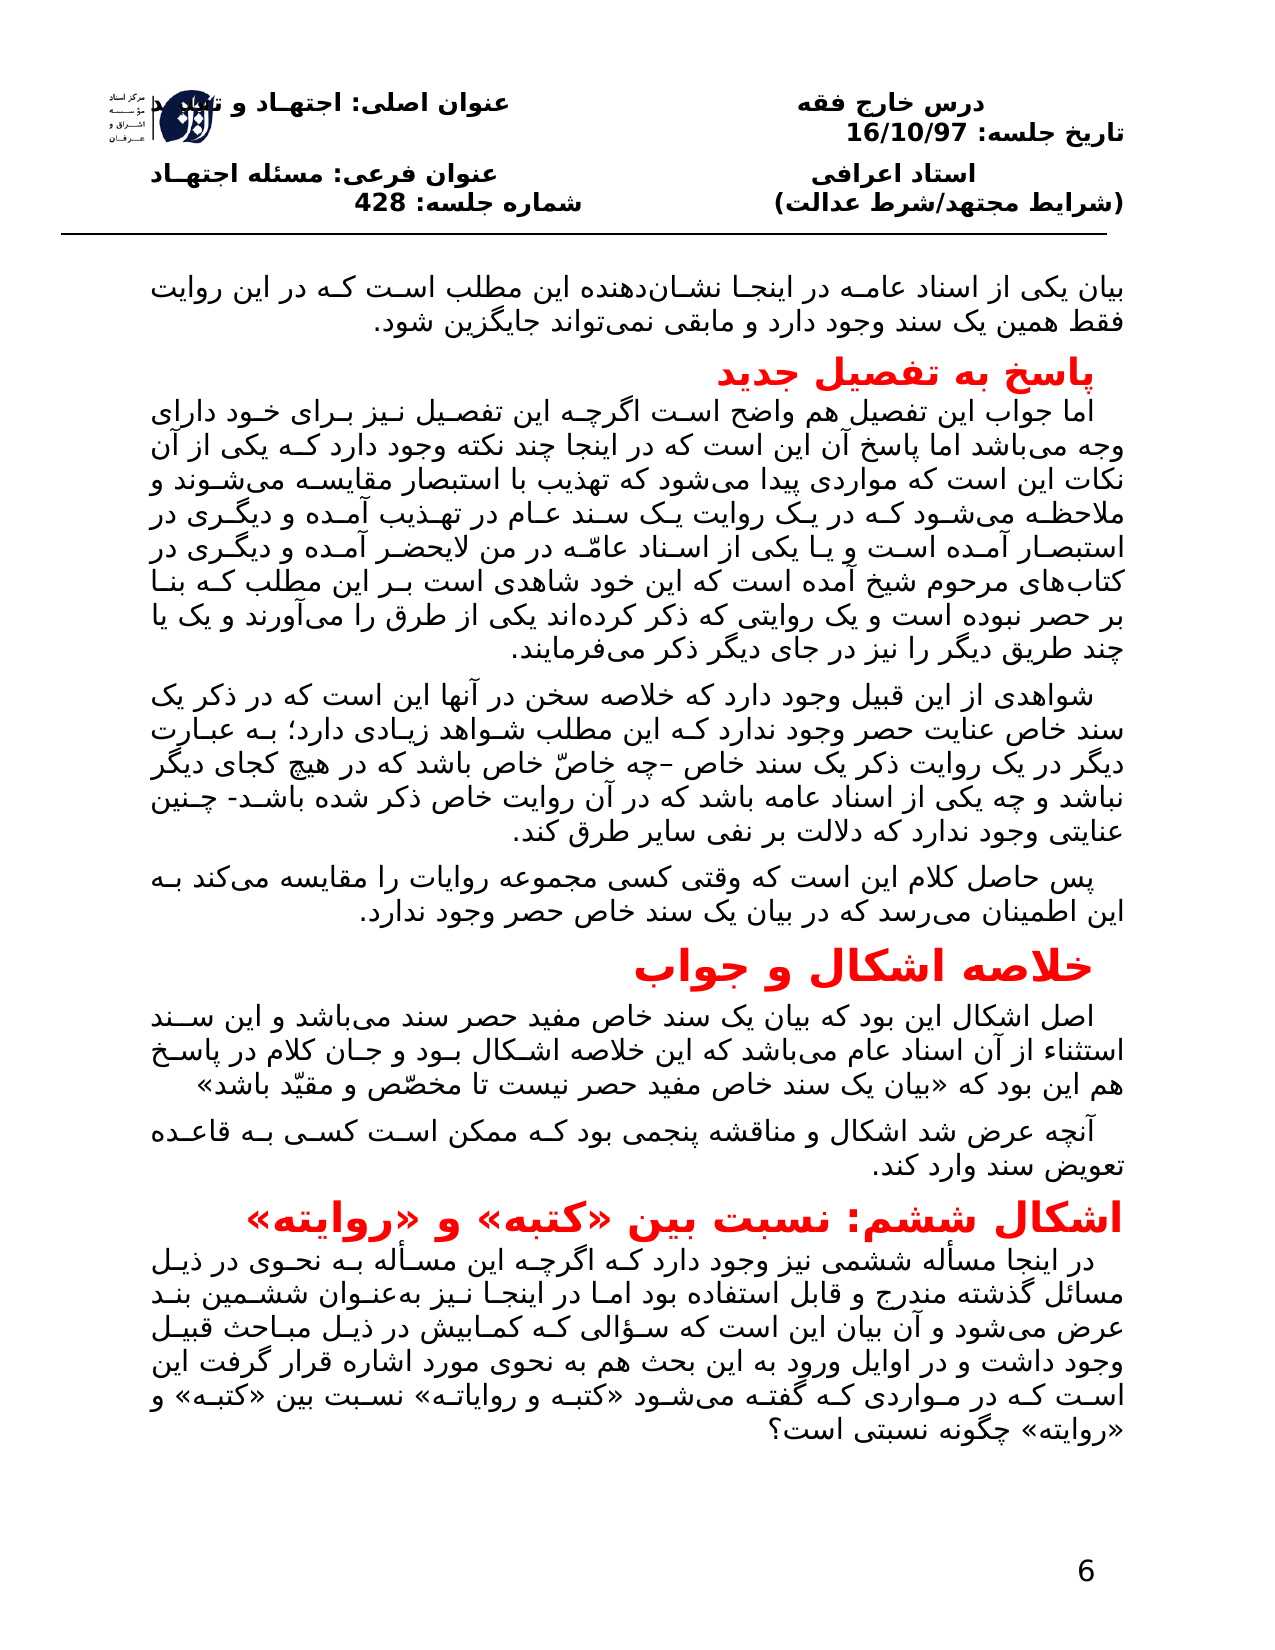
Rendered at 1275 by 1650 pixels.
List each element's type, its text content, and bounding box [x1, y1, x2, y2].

text در اینجا مسأله ششمی نیز وجود دارد که اگرچه این مسأله به نحوی در ذیل مسائل گذشته مندرج و قابل استفاده بود اما در اینجا نیز به‌عنوان ششمین بند عرض می‌شود و آن بیان این است که سؤالی که کمابیش در ذیل مباحث قبیل وجود داشت و در اوایل ورود به این بحث هم به نحوی مورد اشاره قرار گرفت این است که در مواردی که گفته می‌شود «کتبه و روایاته» نسبت بین «کتبه» و «روایته» چگونه نسبتی است؟ [150, 1243, 1125, 1447]
text آنچه عرض شد اشکال و مناقشه پنجمی بود که ممکن است کسی به قاعده تعویض سند وارد کند. [150, 1114, 1125, 1182]
subtitle خلاصه اشکال و جواب [150, 941, 1125, 992]
text اما جواب این تفصیل هم واضح است اگرچه این تفصیل نیز برای خود دارای وجه می‌باشد اما پاسخ آن این است که در اینجا چند نکته وجود دارد که یکی از آن نکات این است که مواردی پیدا می‌شود که تهذیب با استبصار مقایسه می‌شوند و ملاحظه می‌شود که در یک روایت یک سند عام در تهذیب آمده و دیگری در استبصار آمده است و یا یکی از اسناد عامّه در من لایحضر آمده و دیگری در کتاب‌های مرحوم شیخ آمده است که این خود شاهدی است بر این مطلب که بنا بر حصر نبوده است و یک روایتی که ذکر کرده‌اند یکی از طرق را می‌آورند و یک یا چند طریق دیگر را نیز در جای دیگر ذکر می‌فرمایند. [150, 394, 1125, 666]
picture [102, 86, 215, 146]
text پس حاصل کلام این است که وقتی کسی مجموعه روایات را مقایسه می‌کند به این اطمینان می‌رسد که در بیان یک سند خاص حصر وجود ندارد. [150, 861, 1125, 928]
subtitle پاسخ به تفصیل جدید [150, 350, 1125, 394]
text شواهدی از این قبیل وجود دارد که خلاصه سخن در آنها این است که در ذکر یک سند خاص عنایت حصر وجود ندارد که این مطلب شواهد زیادی دارد؛ به عبارت دیگر در یک روایت ذکر یک سند خاص –چه خاصّ خاص باشد که در هیچ کجای دیگر نباشد و چه یکی از اسناد عامه باشد که در آن روایت خاص ذکر شده باشد- چنین عنایتی وجود ندارد که دلالت بر نفی سایر طرق کند. [150, 678, 1125, 848]
subtitle اشکال ششم: نسبت بین «کتبه» و «روایته» [150, 1194, 1125, 1243]
text اصل اشکال این بود که بیان یک سند خاص مفید حصر سند می‌باشد و این سند استثناء از آن اسناد عام می‌باشد که این خلاصه اشکال بود و جان کلام در پاسخ هم این بود که «بیان یک سند خاص مفید حصر نیست تا مخصّص و مقیّد باشد» [150, 999, 1125, 1101]
